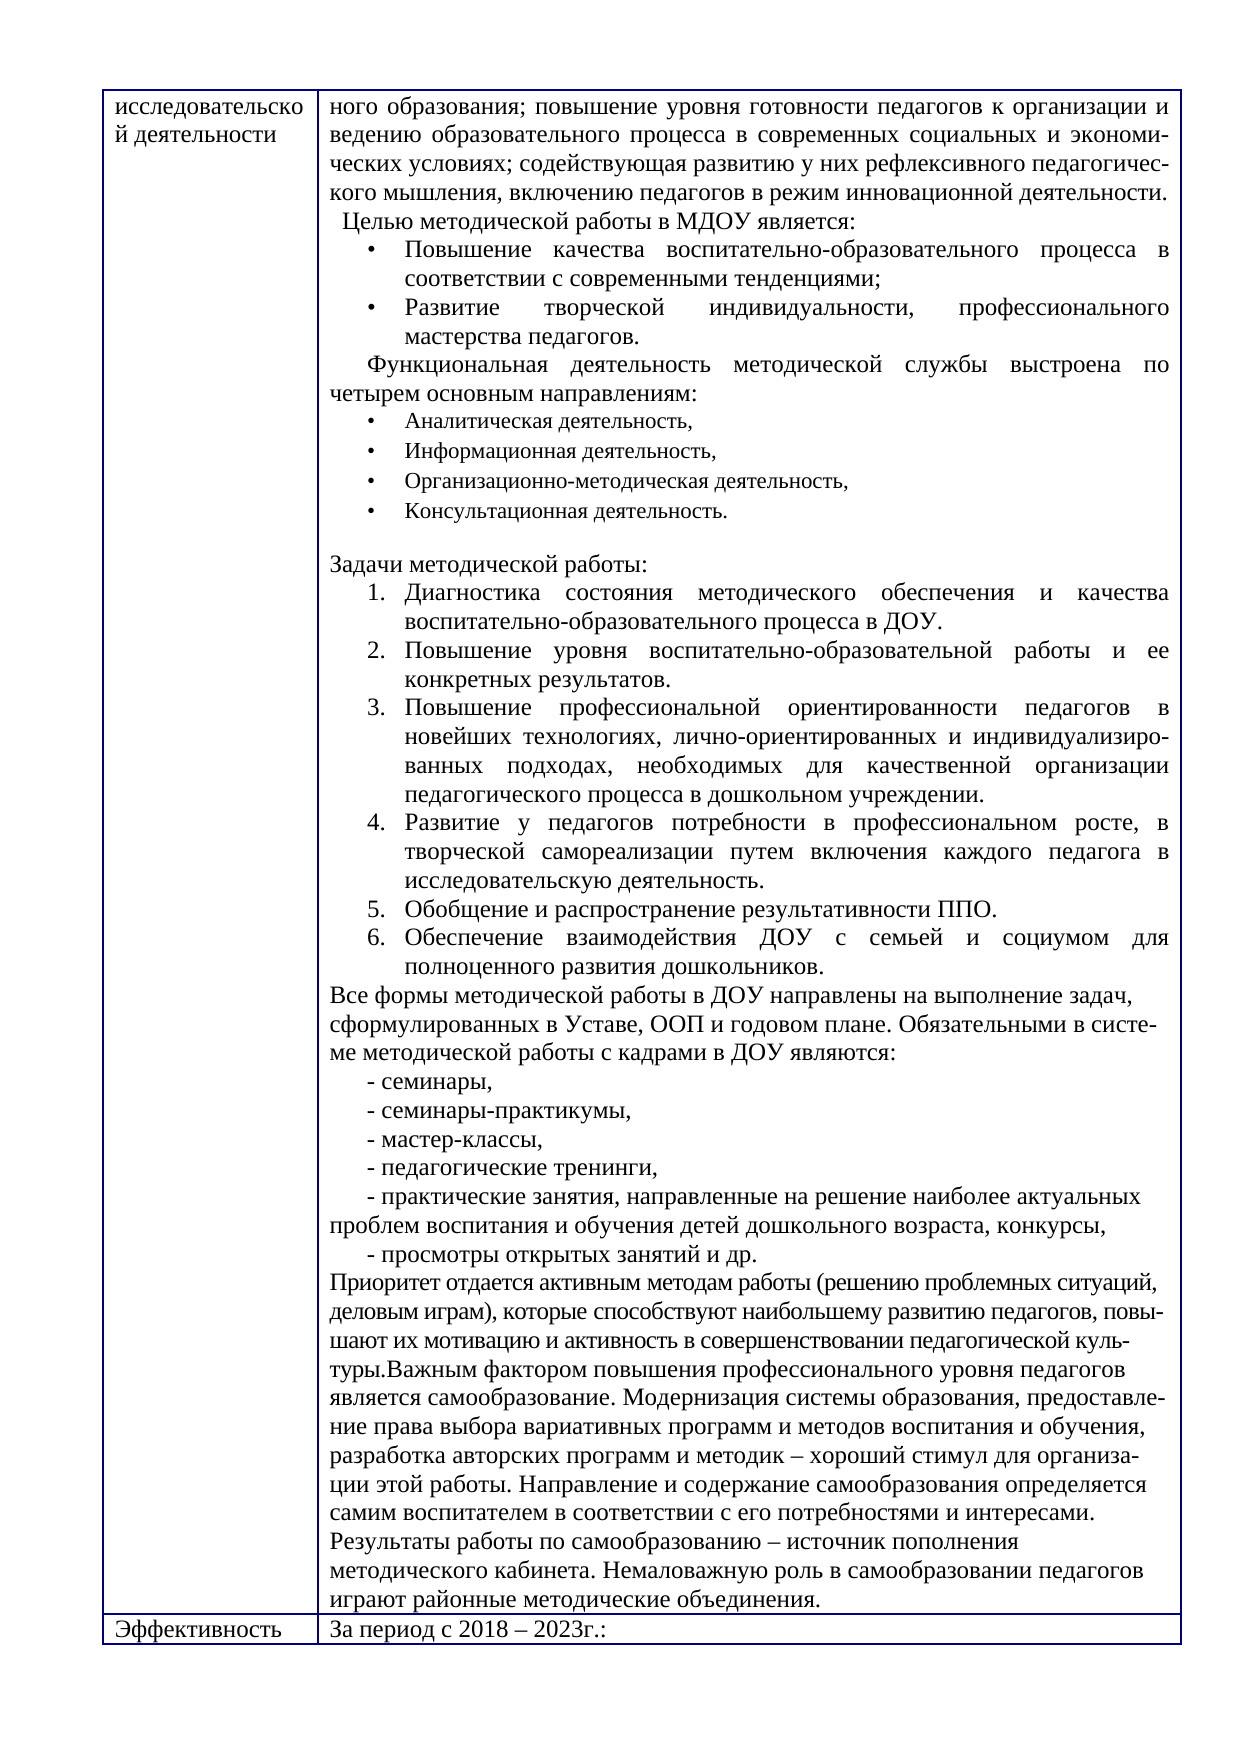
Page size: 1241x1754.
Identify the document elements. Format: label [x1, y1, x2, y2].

table_cell [319, 1615, 1180, 1643]
table_header [104, 91, 317, 1612]
table_header [319, 91, 1180, 1612]
table_cell [104, 1615, 317, 1643]
